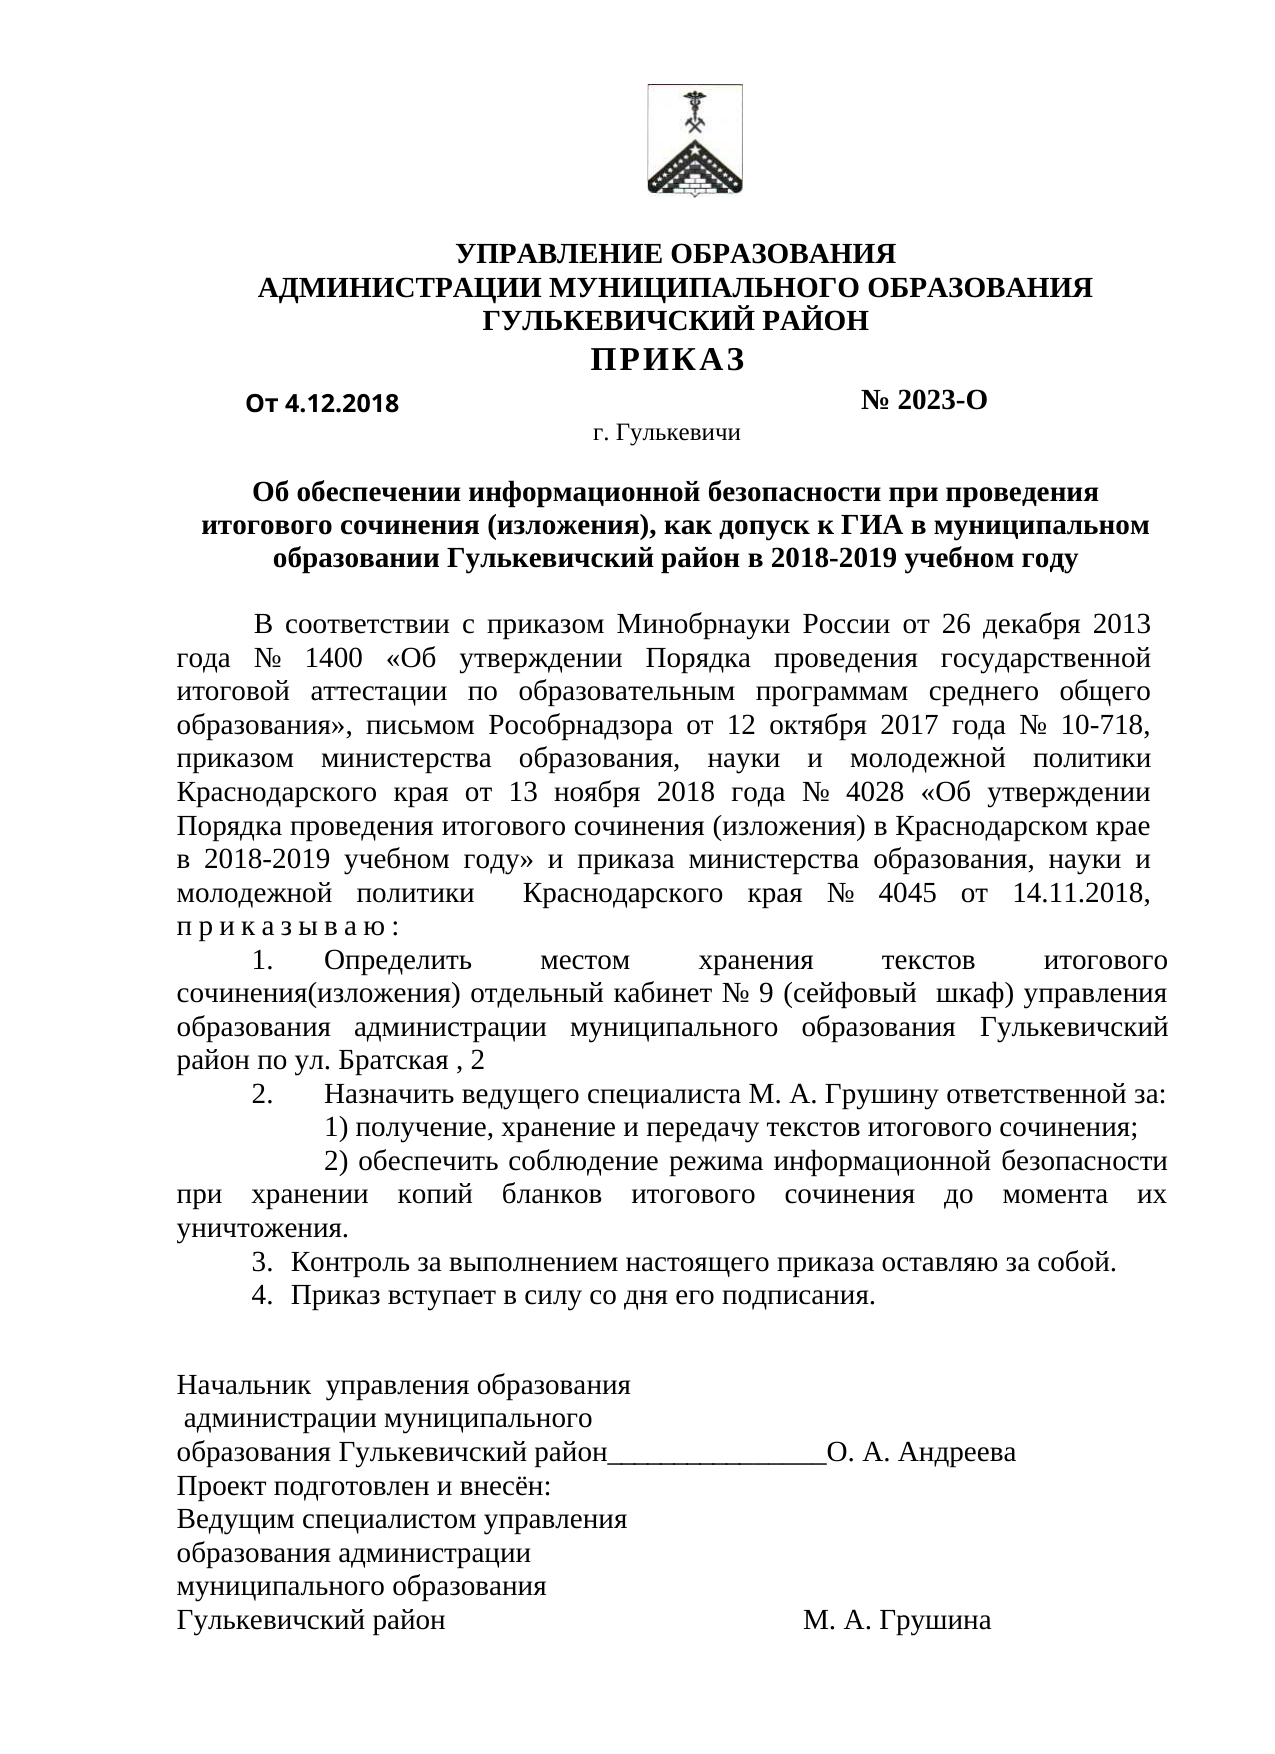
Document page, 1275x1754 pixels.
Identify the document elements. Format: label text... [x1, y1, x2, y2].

list 1) получение, хранение и передачу текстов итогового сочинения; [176, 1110, 1168, 1143]
list Определить местом хранения текстов итогового сочинения(изложения) отдельный кабинет № 9 (сейфовый шкаф) управления образования администрации муниципального образования Гулькевичский район по ул. Братская , 2 [176, 942, 1168, 1076]
list Приказ вступает в силу со дня его подписания. [176, 1278, 1168, 1311]
text Проект подготовлен и внесён: [176, 1468, 1168, 1502]
text В соответствии с приказом Минобрнауки России от 26 декабря 2013 года № 1400 «Об утверждении Порядка проведения государственной итоговой аттестации по образовательным программам среднего общего образования», письмом Рособрнадзора от 12 октября 2017 года № 10-718, приказом министерства образования, науки и молодежной политики Краснодарского края от 13 ноября 2018 года № 4028 «Об утверждении Порядка проведения итогового сочинения (изложения) в Краснодарском крае в 2018-2019 учебном году» и приказа министерства образования, науки и молодежной политики Краснодарского края № 4045 от 14.11.2018, приказываю: [176, 607, 1152, 942]
list 2) обеспечить соблюдение режима информационной безопасности при хранении копий бланков итогового сочинения до момента их уничтожения. [176, 1143, 1168, 1244]
text ГУЛЬКЕВИЧСКИЙ РАЙОН [183, 304, 1168, 337]
text УПРАВЛЕНИЕ ОБРАЗОВАНИЯ АДМИНИСТРАЦИИ МУНИЦИПАЛЬНОГО ОБРАЗОВАНИЯ [183, 237, 1168, 304]
text Начальник управления образования администрации муниципального образования Гулькевичский район _____О. А. Андреева [176, 1367, 1168, 1468]
text Об обеспечении информационной безопасности при проведения итогового сочинения (изложения), как допуск к ГИА в муниципальном образовании Гулькевичский район в 2018-2019 учебном году [183, 337, 1168, 574]
list Назначить ведущего специалиста М. А. Грушину ответственной за: [176, 1076, 1168, 1110]
picture [647, 84, 743, 199]
list Контроль за выполнением настоящего приказа оставляю за собой. [176, 1244, 1168, 1278]
text Ведущим специалистом управления образования администрации муниципального образования Гулькевичский район М. А. Грушина [176, 1502, 1168, 1636]
